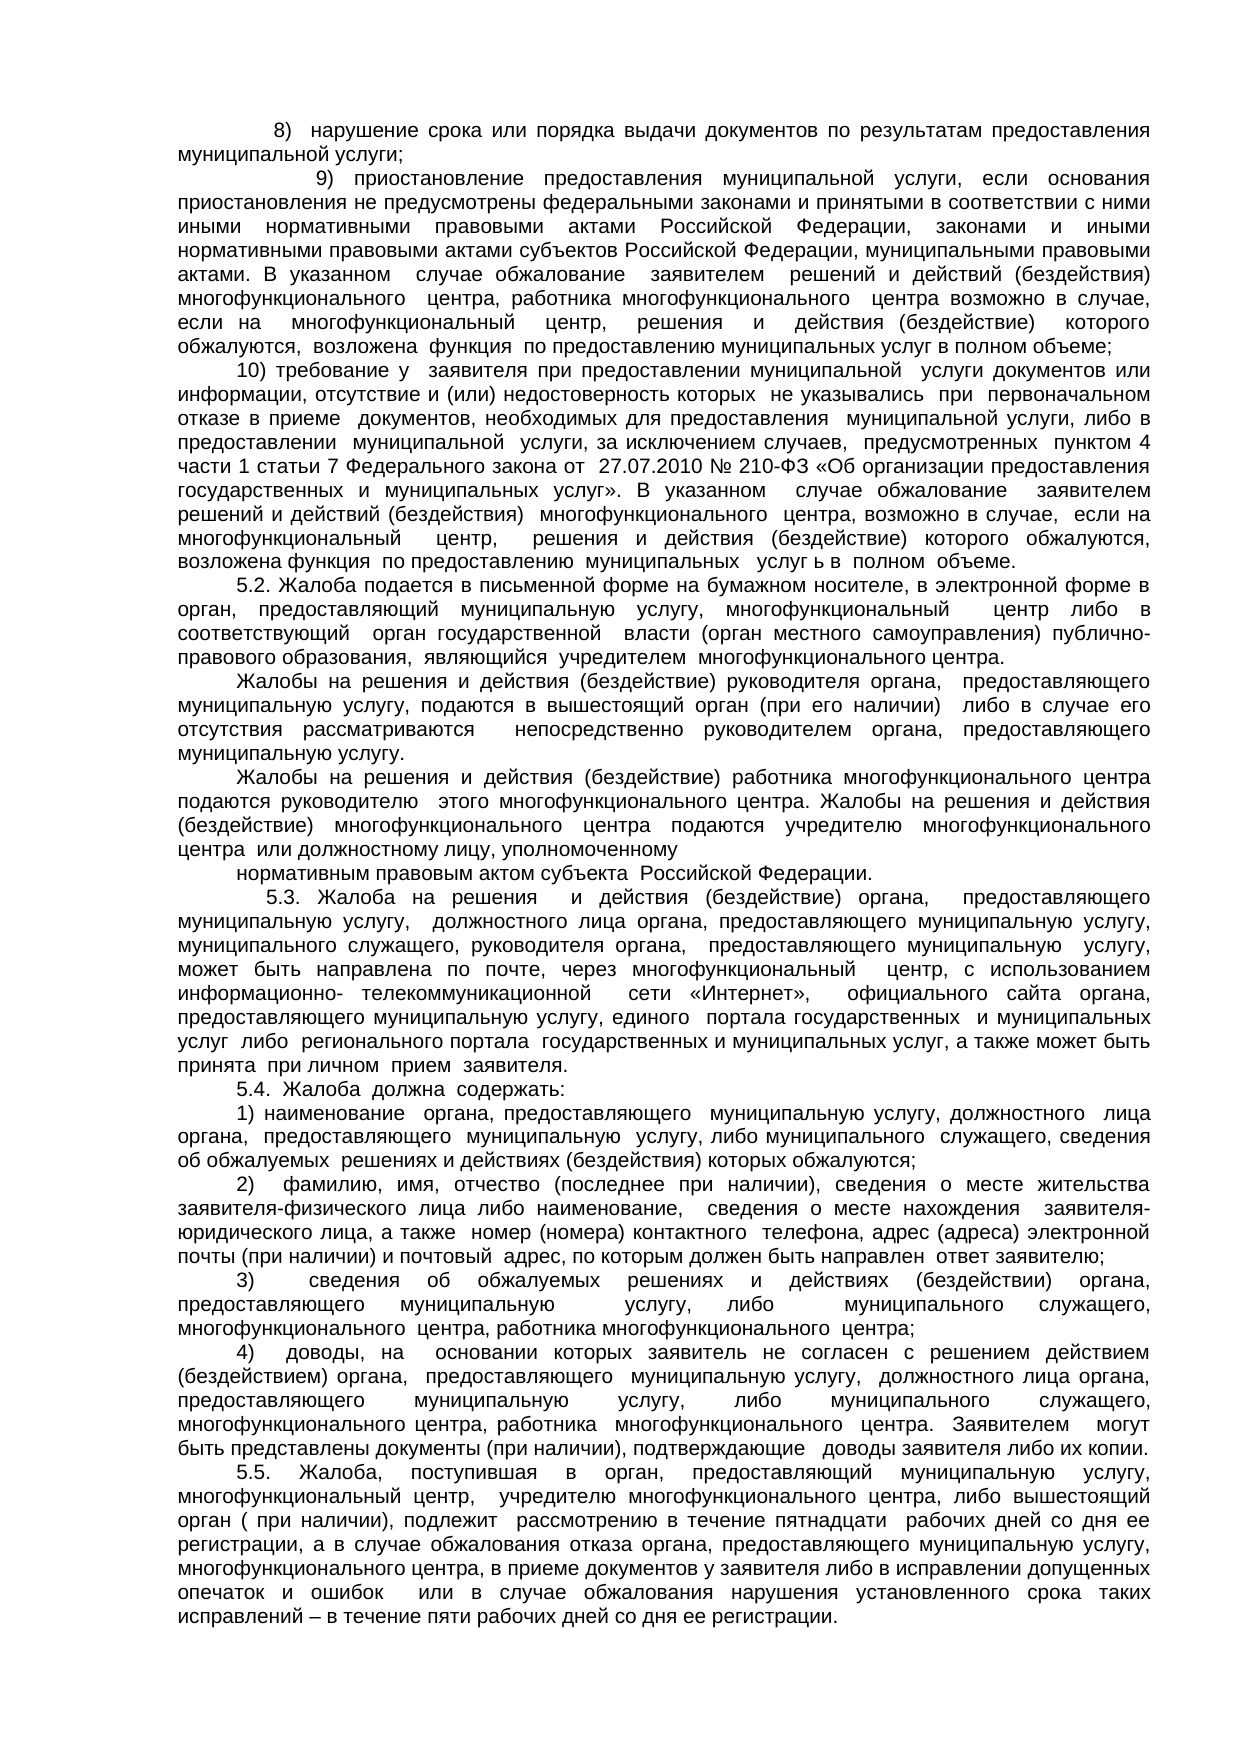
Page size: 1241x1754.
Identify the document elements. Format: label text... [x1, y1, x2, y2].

text 3) сведения об обжалуемых решениях и действиях (бездействии) органа, предоставляющего муниципальную услугу, либо муниципального служащего, многофункционального центра, работника многофункционального центра; [177, 1268, 1152, 1340]
text 10) требование у заявителя при предоставлении муниципальной услуги документов или информации, отсутствие и (или) недостоверность которых не указывались при первоначальном отказе в приеме документов, необходимых для предоставления муниципальной услуги, либо в предоставлении муниципальной услуги, за исключением случаев, предусмотренных пунктом 4 части 1 статьи 7 Федерального закона от 27.07.2010 № 210-ФЗ «Об организации предоставления государственных и муниципальных услуг». В указанном случае обжалование заявителем решений и действий (бездействия) многофункционального центра, возможно в случае, если на многофункциональный центр, решения и действия (бездействие) которого обжалуются, возложена функция по предоставлению муниципальных услуг ь в полном объеме. [177, 358, 1152, 573]
text нормативным правовым актом субъекта Российской Федерации. [177, 861, 1152, 885]
text 5.2. Жалоба подается в письменной форме на бумажном носителе, в электронной форме в орган, предоставляющий муниципальную услугу, многофункциональный центр либо в соответствующий орган государственной власти (орган местного самоуправления) публично-правового образования, являющийся учредителем многофункционального центра. [177, 573, 1152, 669]
text Жалобы на решения и действия (бездействие) руководителя органа, предоставляющего муниципальную услугу, подаются в вышестоящий орган (при его наличии) либо в случае его отсутствия рассматриваются непосредственно руководителем органа, предоставляющего муниципальную услугу. [177, 669, 1152, 765]
text 1) наименование органа, предоставляющего муниципальную услугу, должностного лица органа, предоставляющего муниципальную услугу, либо муниципального служащего, сведения об обжалуемых решениях и действиях (бездействия) которых обжалуются; [177, 1100, 1152, 1172]
text 5.5. Жалоба, поступившая в орган, предоставляющий муниципальную услугу, многофункциональный центр, учредителю многофункционального центра, либо вышестоящий орган ( при наличии), подлежит рассмотрению в течение пятнадцати рабочих дней со дня ее регистрации, а в случае обжалования отказа органа, предоставляющего муниципальную услугу, многофункционального центра, в приеме документов у заявителя либо в исправлении допущенных опечаток и ошибок или в случае обжалования нарушения установленного срока таких исправлений – в течение пяти рабочих дней со дня ее регистрации. [177, 1460, 1152, 1627]
text 2) фамилию, имя, отчество (последнее при наличии), сведения о месте жительства заявителя-физического лица либо наименование, сведения о месте нахождения заявителя-юридического лица, а также номер (номера) контактного телефона, адрес (адреса) электронной почты (при наличии) и почтовый адрес, по которым должен быть направлен ответ заявителю; [177, 1172, 1152, 1268]
text 8) нарушение срока или порядка выдачи документов по результатам предоставления муниципальной услуги; [177, 118, 1152, 166]
text 5.4. Жалоба должна содержать: [177, 1076, 1152, 1100]
text 9) приостановление предоставления муниципальной услуги, если основания приостановления не предусмотрены федеральными законами и принятыми в соответствии с ними иными нормативными правовыми актами Российской Федерации, законами и иными нормативными правовыми актами субъектов Российской Федерации, муниципальными правовыми актами. В указанном случае обжалование заявителем решений и действий (бездействия) многофункционального центра, работника многофункционального центра возможно в случае, если на многофункциональный центр, решения и действия (бездействие) которого обжалуются, возложена функция по предоставлению муниципальных услуг в полном объеме; [177, 166, 1152, 358]
text 4) доводы, на основании которых заявитель не согласен с решением действием (бездействием) органа, предоставляющего муниципальную услугу, должностного лица органа, предоставляющего муниципальную услугу, либо муниципального служащего, многофункционального центра, работника многофункционального центра. Заявителем могут быть представлены документы (при наличии), подтверждающие доводы заявителя либо их копии. [177, 1340, 1152, 1460]
text Жалобы на решения и действия (бездействие) работника многофункционального центра подаются руководителю этого многофункционального центра. Жалобы на решения и действия (бездействие) многофункционального центра подаются учредителю многофункционального центра или должностному лицу, уполномоченному [177, 765, 1152, 861]
text 5.3. Жалоба на решения и действия (бездействие) органа, предоставляющего муниципальную услугу, должностного лица органа, предоставляющего муниципальную услугу, муниципального служащего, руководителя органа, предоставляющего муниципальную услугу, может быть направлена по почте, через многофункциональный центр, с использованием информационно- телекоммуникационной сети «Интернет», официального сайта органа, предоставляющего муниципальную услугу, единого портала государственных и муниципальных услуг либо регионального портала государственных и муниципальных услуг, а также может быть принята при личном прием заявителя. [177, 885, 1152, 1076]
